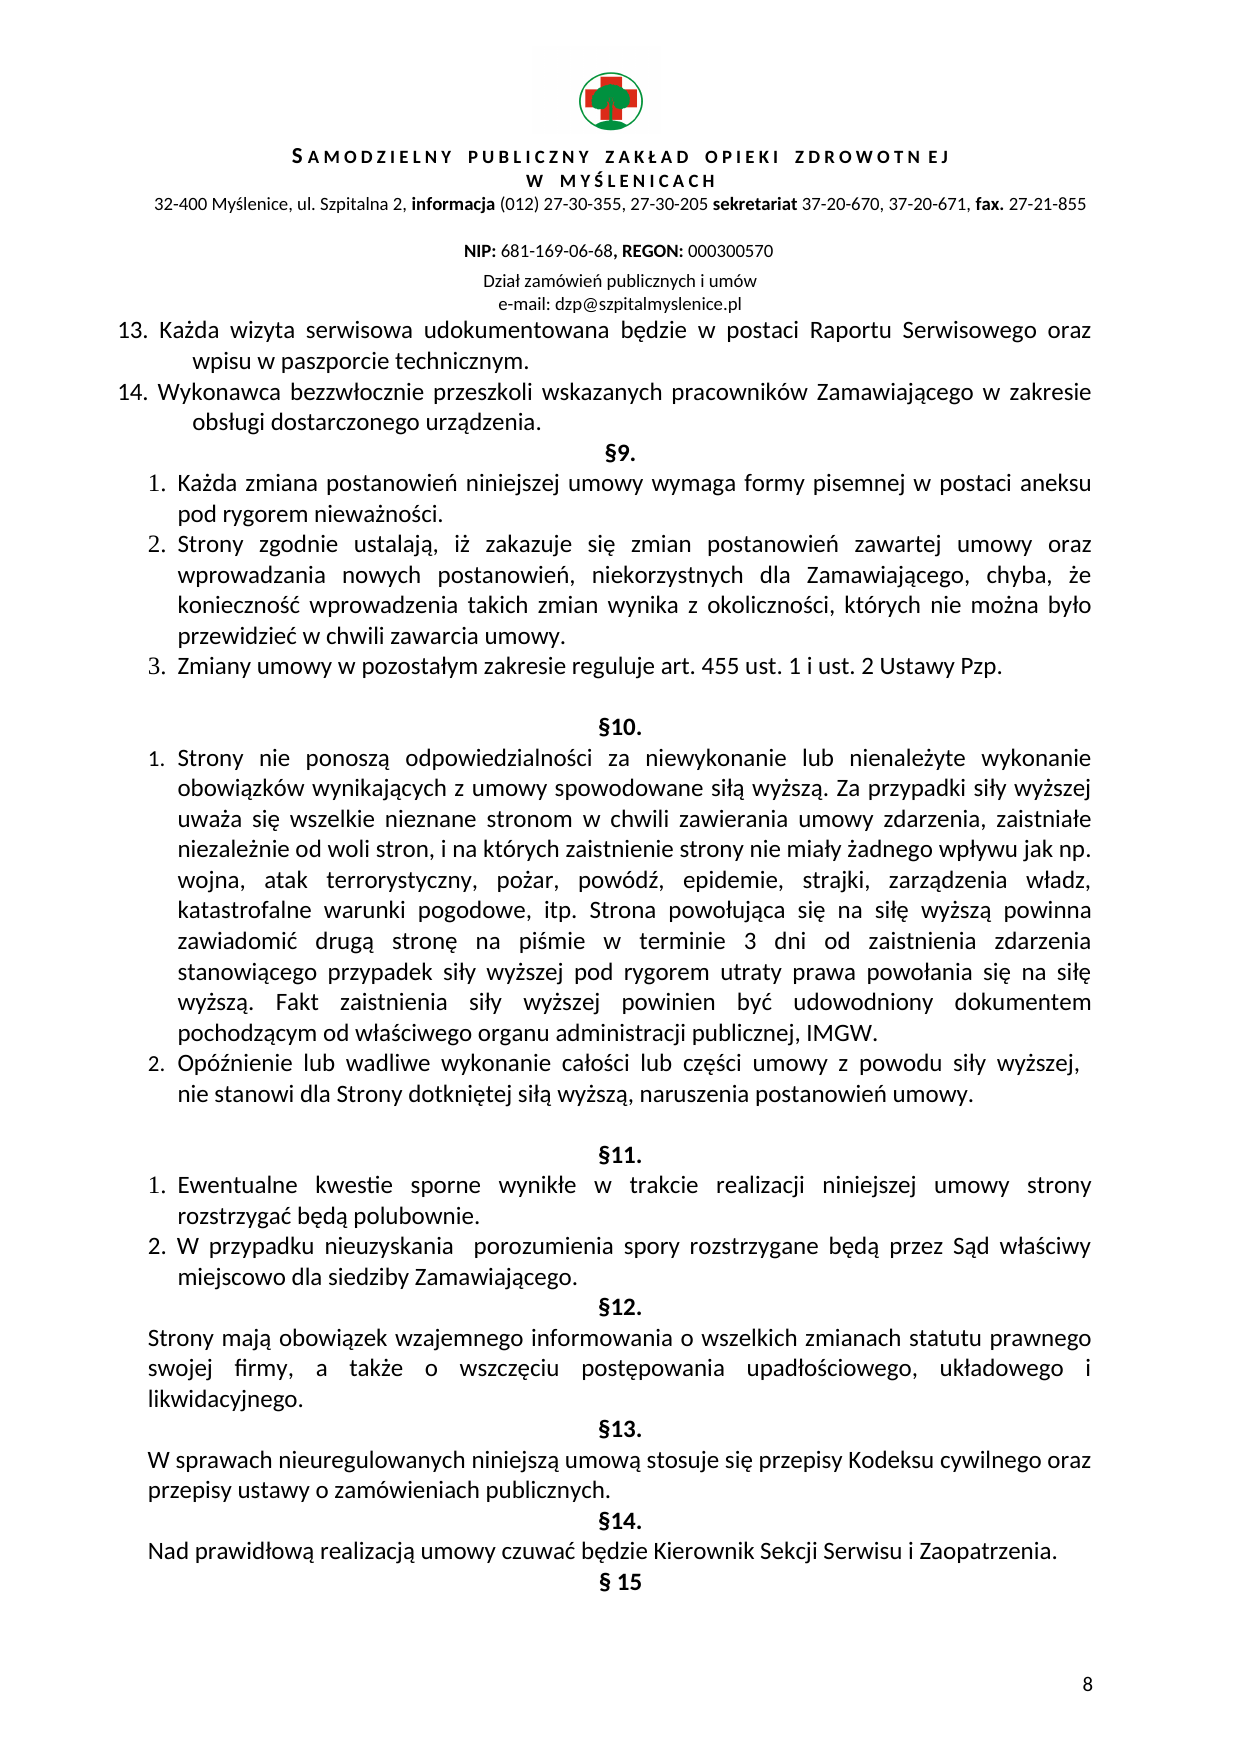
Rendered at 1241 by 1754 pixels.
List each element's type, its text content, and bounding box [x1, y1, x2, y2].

list Strony zgodnie ustalają, iż zakazuje się zmian postanowień zawartej umowy oraz wprowadzania nowych postanowień, niekorzystnych dla Zamawiającego, chyba, że konieczność wprowadzenia takich zmian wynika z okoliczności, których nie można było przewidzieć w chwili zawarcia umowy. [148, 528, 1093, 650]
picture [532, 46, 661, 134]
list Każda zmiana postanowień niniejszej umowy wymaga formy pisemnej w postaci aneksu pod rygorem nieważności. [148, 467, 1093, 528]
text W sprawach nieuregulowanych niniejszą umową stosuje się przepisy Kodeksu cywilnego oraz przepisy ustawy o zamówieniach publicznych. [147, 1444, 1093, 1505]
text §13. [148, 1413, 1093, 1444]
text 13. Każda wizyta serwisowa udokumentowana będzie w postaci Raportu Serwisowego oraz wpisu w paszporcie technicznym. [117, 315, 1093, 376]
list Strony nie ponoszą odpowiedzialności za niewykonanie lub nienależyte wykonanie obowiązków wynikających z umowy spowodowane siłą wyższą. Za przypadki siły wyższej uważa się wszelkie nieznane stronom w chwili zawierania umowy zdarzenia, zaistniałe niezależnie od woli stron, i na których zaistnienie strony nie miały żadnego wpływu jak np. wojna, atak terrorystyczny, pożar, powódź, epidemie, strajki, zarządzenia władz, katastrofalne warunki pogodowe, itp. Strona powołująca się na siłę wyższą powinna zawiadomić drugą stronę na piśmie w terminie 3 dni od zaistnienia zdarzenia stanowiącego przypadek siły wyższej pod rygorem utraty prawa powołania się na siłę wyższą. Fakt zaistnienia siły wyższej powinien być udowodniony dokumentem pochodzącym od właściwego organu administracji publicznej, IMGW. [148, 742, 1093, 1047]
list Ewentualne kwestie sporne wynikłe w trakcie realizacji niniejszej umowy strony rozstrzygać będą polubownie. [148, 1169, 1093, 1230]
text Strony mają obowiązek wzajemnego informowania o wszelkich zmianach statutu prawnego swojej firmy, a także o wszczęciu postępowania upadłościowego, układowego i likwidacyjnego. [148, 1322, 1093, 1413]
text §11. [148, 1139, 1093, 1169]
list Opóźnienie lub wadliwe wykonanie całości lub części umowy z powodu siły wyższej, nie stanowi dla Strony dotkniętej siłą wyższą, naruszenia postanowień umowy. [148, 1047, 1093, 1108]
text §12. [148, 1291, 1093, 1322]
text §9. [148, 437, 1093, 467]
text §10. [148, 711, 1093, 742]
list Zmiany umowy w pozostałym zakresie reguluje art. 455 ust. 1 i ust. 2 Ustawy Pzp. [148, 650, 1093, 681]
text Nad prawidłową realizacją umowy czuwać będzie Kierownik Sekcji Serwisu i Zaopatrzenia. [148, 1536, 1093, 1566]
text § 15 [148, 1566, 1093, 1597]
text 2. W przypadku nieuzyskania porozumienia spory rozstrzygane będą przez Sąd właściwy miejscowo dla siedziby Zamawiającego. [148, 1230, 1093, 1291]
text 14. Wykonawca bezzwłocznie przeszkoli wskazanych pracowników Zamawiającego w zakresie obsługi dostarczonego urządzenia. [117, 376, 1093, 437]
text §14. [148, 1505, 1093, 1536]
